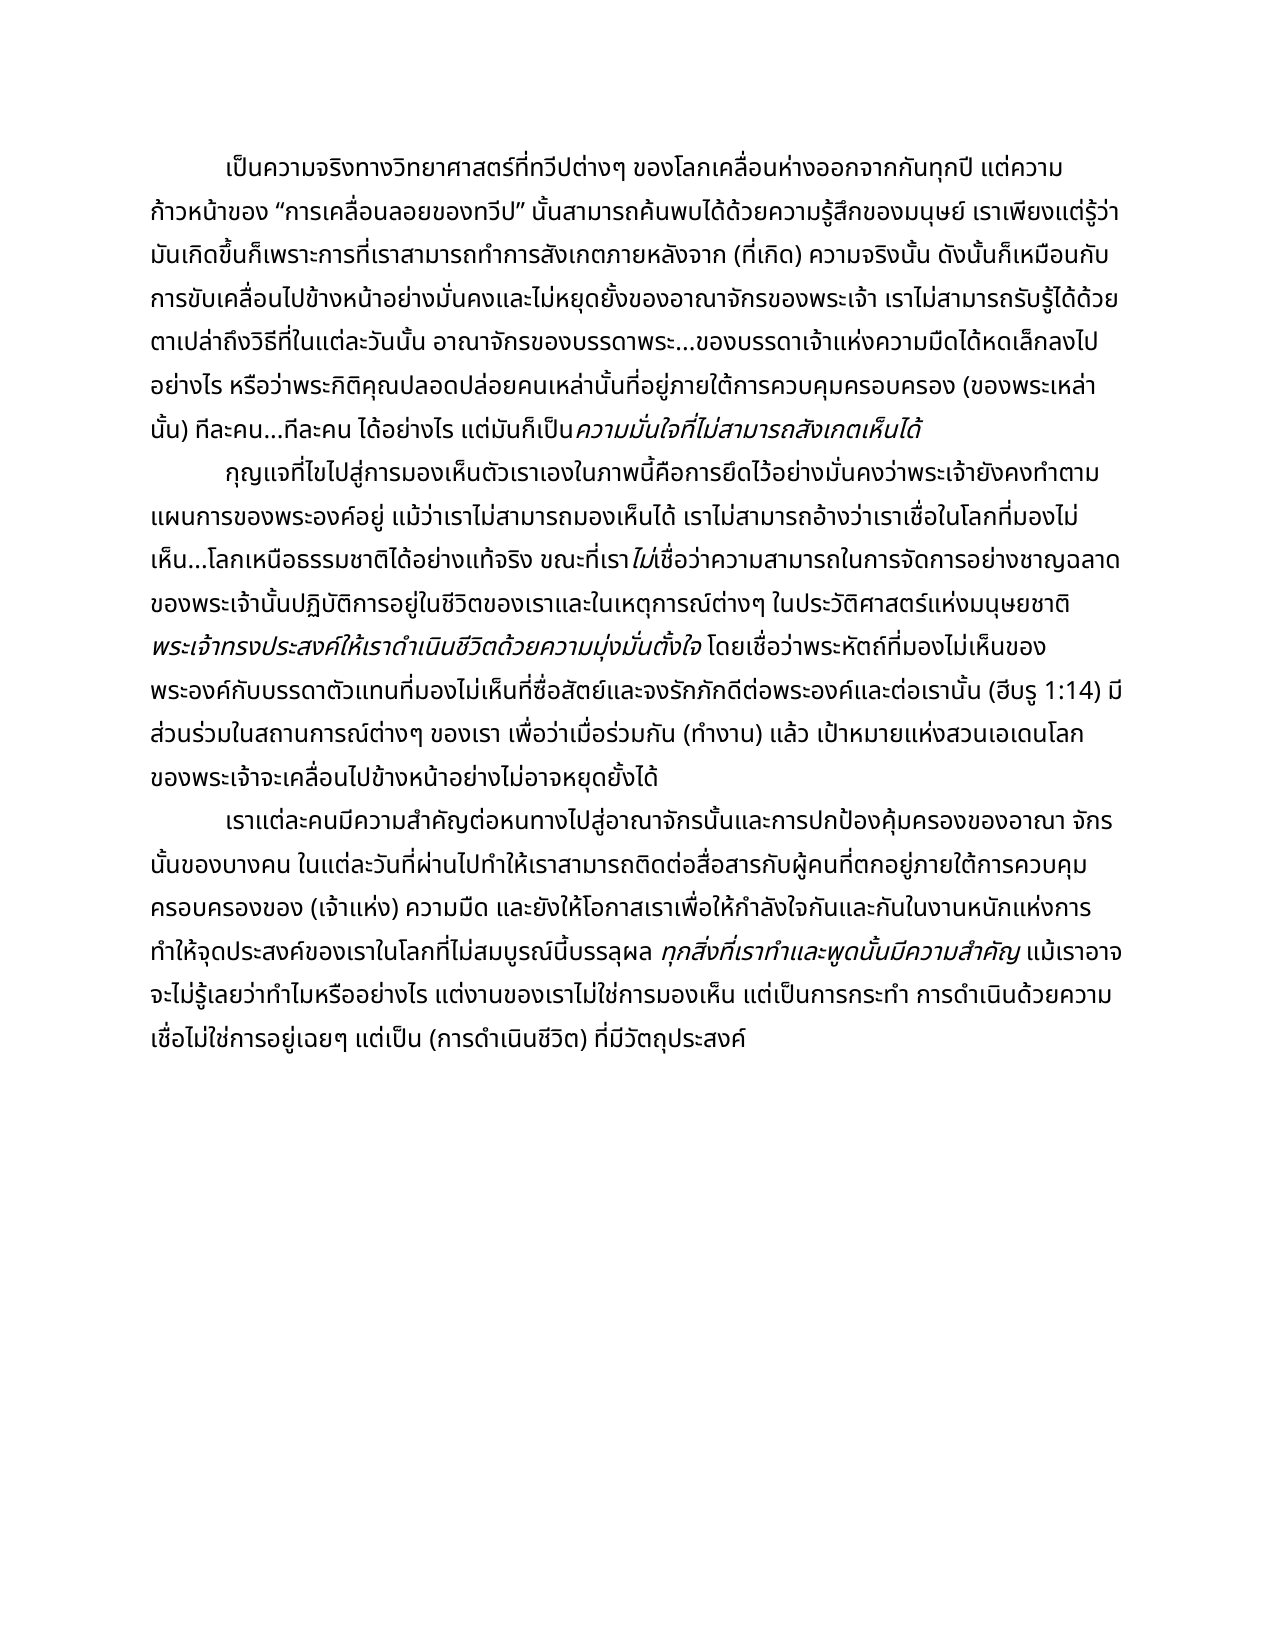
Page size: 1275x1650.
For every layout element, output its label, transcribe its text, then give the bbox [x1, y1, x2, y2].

text กุญแจที่ไขไปสู่การมองเห็นตัวเราเองในภาพนี้คือการยึดไว้อย่างมั่นคงว่าพระเจ้ายังคงทำตามแผนการของพระองค์อยู่ แม้ว่าเราไม่สามารถมองเห็นได้ เราไม่สามารถอ้างว่าเราเชื่อในโลกที่มองไม่เห็น...โลกเหนือธรรมชาติได้อย่างแท้จริง ขณะที่เราไม่เชื่อว่าความสามารถในการจัดการอย่างชาญฉลาดของพระเจ้านั้นปฏิบัติการอยู่ในชีวิตของเราและในเหตุการณ์ต่างๆ ในประวัติศาสตร์แห่งมนุษยชาติ พระเจ้าทรงประสงค์ให้เราดำเนินชีวิตด้วยความมุ่งมั่นตั้งใจ โดยเชื่อว่าพระหัตถ์ที่มองไม่เห็นของพระองค์กับบรรดาตัวแทนที่มองไม่เห็นที่ซื่อสัตย์และจงรักภักดีต่อพระองค์และต่อเรานั้น (ฮีบรู 1:14) มีส่วนร่วมในสถานการณ์ต่างๆ ของเรา เพื่อว่าเมื่อร่วมกัน (ทำงาน) แล้ว เป้าหมายแห่งสวนเอเดนโลกของพระเจ้าจะเคลื่อนไปข้างหน้าอย่างไม่อาจหยุดยั้งได้ [150, 455, 1125, 797]
text เราแต่ละคนมีความสำคัญต่อหนทางไปสู่อาณาจักรนั้นและการปกป้องคุ้มครองของอาณา จักรนั้นของบางคน ในแต่ละวันที่ผ่านไปทำให้เราสามารถติดต่อสื่อสารกับผู้คนที่ตกอยู่ภายใต้การควบคุมครอบครองของ (เจ้าแห่ง) ความมืด และยังให้โอกาสเราเพื่อให้กำลังใจกันและกันในงานหนักแห่งการทำให้จุดประสงค์ของเราในโลกที่ไม่สมบูรณ์นี้บรรลุผล ทุกสิ่งที่เราทำและพูดนั้นมีความสำคัญ แม้เราอาจจะไม่รู้เลยว่าทำไมหรืออย่างไร แต่งานของเราไม่ใช่การมองเห็น แต่เป็นการกระทำ การดำเนินด้วยความเชื่อไม่ใช่การอยู่เฉยๆ แต่เป็น (การดำเนินชีวิต) ที่มีวัตถุประสงค์ [150, 803, 1125, 1058]
text เป็นความจริงทางวิทยาศาสตร์ที่ทวีปต่างๆ ของโลกเคลื่อนห่างออกจากกันทุกปี แต่ความก้าวหน้าของ “การเคลื่อนลอยของทวีป” นั้นสามารถค้นพบได้ด้วยความรู้สึกของมนุษย์ เราเพียงแต่รู้ว่ามันเกิดขึ้นก็เพราะการที่เราสามารถทำการสังเกตภายหลังจาก (ที่เกิด) ความจริงนั้น ดังนั้นก็เหมือนกับการขับเคลื่อนไปข้างหน้าอย่างมั่นคงและไม่หยุดยั้งของอาณาจักรของพระเจ้า เราไม่สามารถรับรู้ได้ด้วยตาเปล่าถึงวิธีที่ในแต่ละวันนั้น อาณาจักรของบรรดาพระ...ของบรรดาเจ้าแห่งความมืดได้หดเล็กลงไปอย่างไร หรือว่าพระกิติคุณปลอดปล่อยคนเหล่านั้นที่อยู่ภายใต้การควบคุมครอบครอง (ของพระเหล่านั้น) ทีละคน...ทีละคน ได้อย่างไร แต่มันก็เป็นความมั่นใจที่ไม่สามารถสังเกตเห็นได้ [150, 150, 1125, 449]
